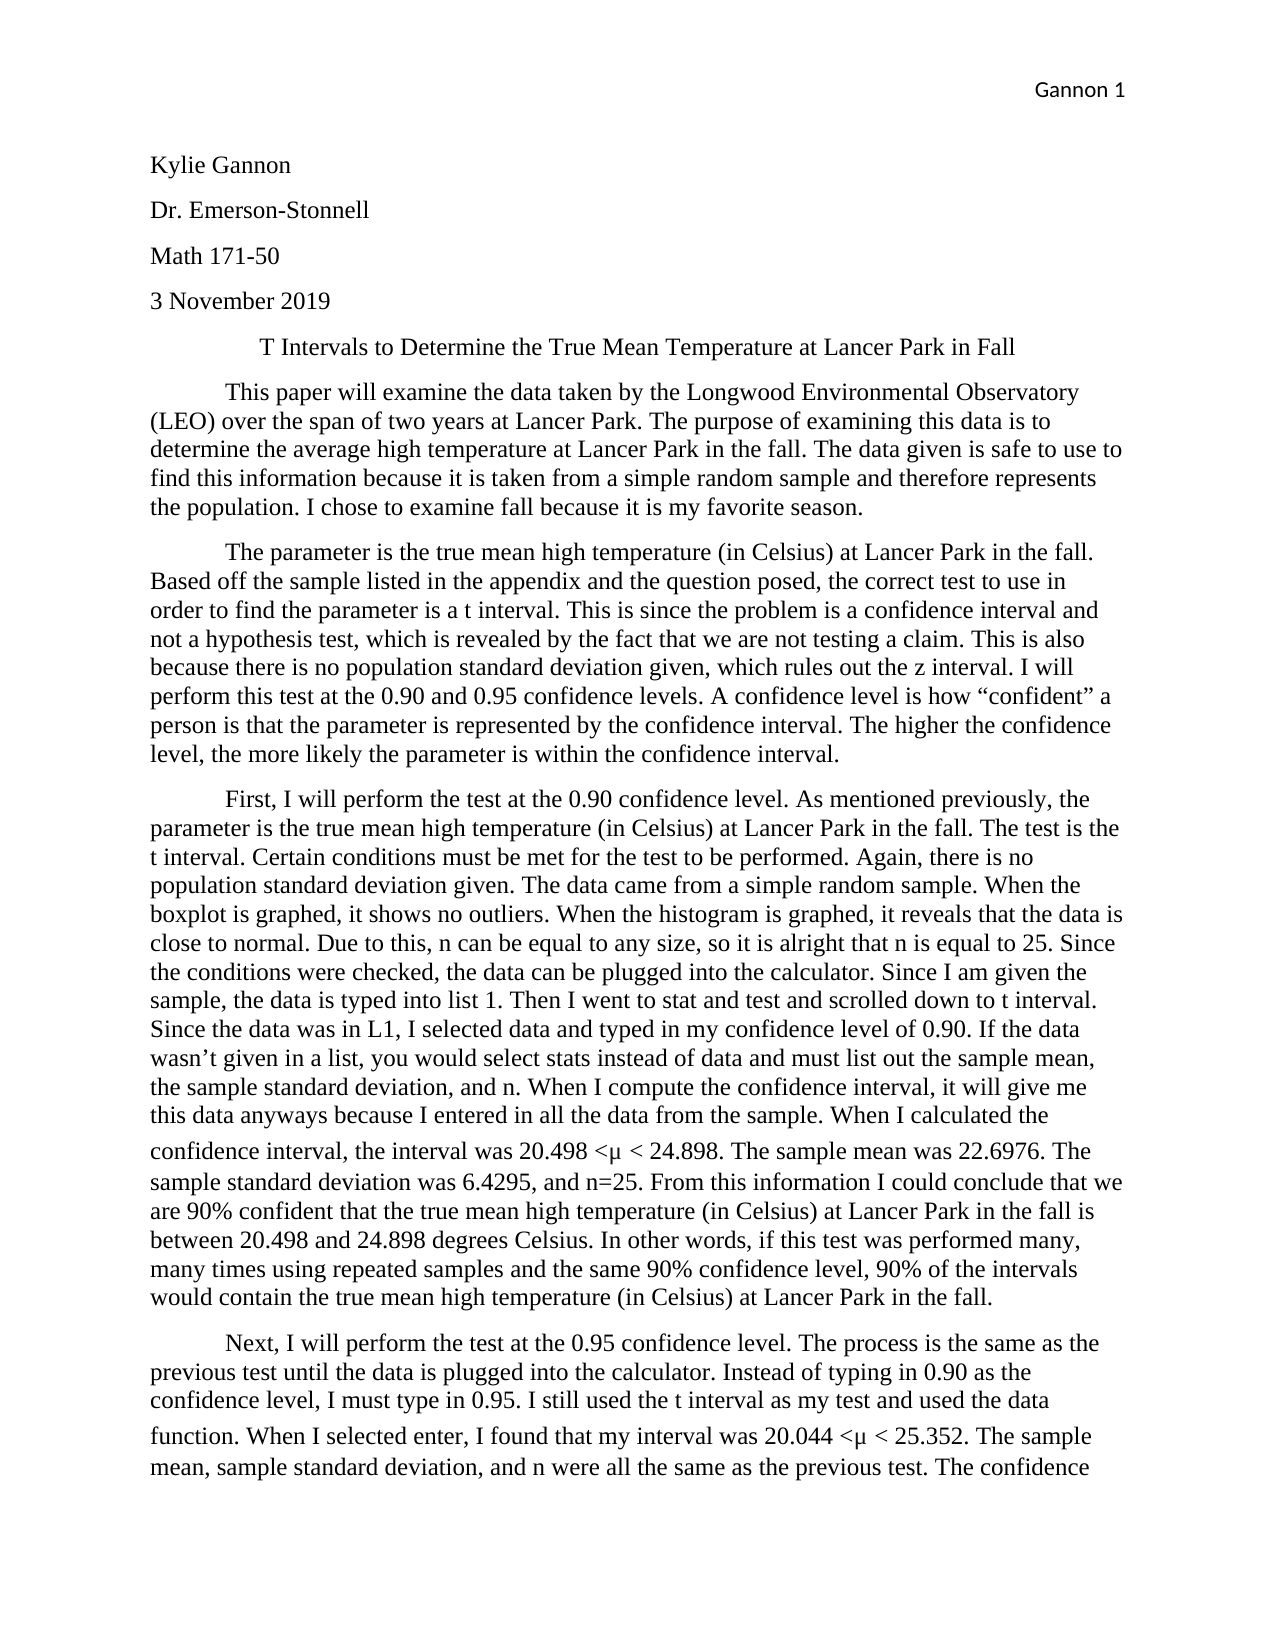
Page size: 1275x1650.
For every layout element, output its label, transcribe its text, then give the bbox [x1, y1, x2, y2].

text Dr. Emerson-Stonnell [150, 195, 1125, 224]
text T Intervals to Determine the True Mean Temperature at Lancer Park in Fall [150, 332, 1125, 360]
text Kylie Gannon [150, 150, 1125, 179]
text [150, 1328, 1125, 1481]
text First, I will perform the test at the 0.90 confidence level. As mentioned previously, the parameter is the true mean high temperature (in Celsius) at Lancer Park in the fall. The test is the t interval. Certain conditions must be met for the test to be performed. Again, there is no population standard deviation given. The data came from a simple random sample. When the boxplot is graphed, it shows no outliers. When the histogram is graphed, it reveals that the data is close to normal. Due to this, n can be equal to any size, so it is alright that n is equal to 25. Since the conditions were checked, the data can be plugged into the calculator. Since I am given the sample, the data is typed into list 1. Then I went to stat and test and scrolled down to t interval. Since the data was in L1, I selected data and typed in my confidence level of 0.90. If the data wasn’t given in a list, you would select stats instead of data and must list out the sample mean, the sample standard deviation, and n. When I compute the confidence interval, it will give me this data anyways because I entered in all the data from the sample. When I calculated the confidence interval, the interval was 20.498 <μ < 24.898. The sample mean was 22.6976. The sample standard deviation was 6.4295, and n=25. From this information I could conclude that we are 90% confident that the true mean high temperature (in Celsius) at Lancer Park in the fall is between 20.498 and 24.898 degrees Celsius. In other words, if this test was performed many, many times using repeated samples and the same 90% confidence level, 90% of the intervals would contain the true mean high temperature (in Celsius) at Lancer Park in the fall. [150, 784, 1125, 1311]
text This paper will examine the data taken by the Longwood Environmental Observatory (LEO) over the span of two years at Lancer Park. The purpose of examining this data is to determine the average high temperature at Lancer Park in the fall. The data given is safe to use to find this information because it is taken from a simple random sample and therefore represents the population. I chose to examine fall because it is my favorite season. [150, 377, 1125, 521]
text The parameter is the true mean high temperature (in Celsius) at Lancer Park in the fall. Based off the sample listed in the appendix and the question posed, the correct test to use in order to find the parameter is a t interval. This is since the problem is a confidence interval and not a hypothesis test, which is revealed by the fact that we are not testing a claim. This is also because there is no population standard deviation given, which rules out the z interval. I will perform this test at the 0.90 and 0.95 confidence levels. A confidence level is how “confident” a person is that the parameter is represented by the confidence interval. The higher the confidence level, the more likely the parameter is within the confidence interval. [150, 537, 1125, 767]
text Math 171-50 [150, 241, 1125, 269]
text 3 November 2019 [150, 286, 1125, 315]
